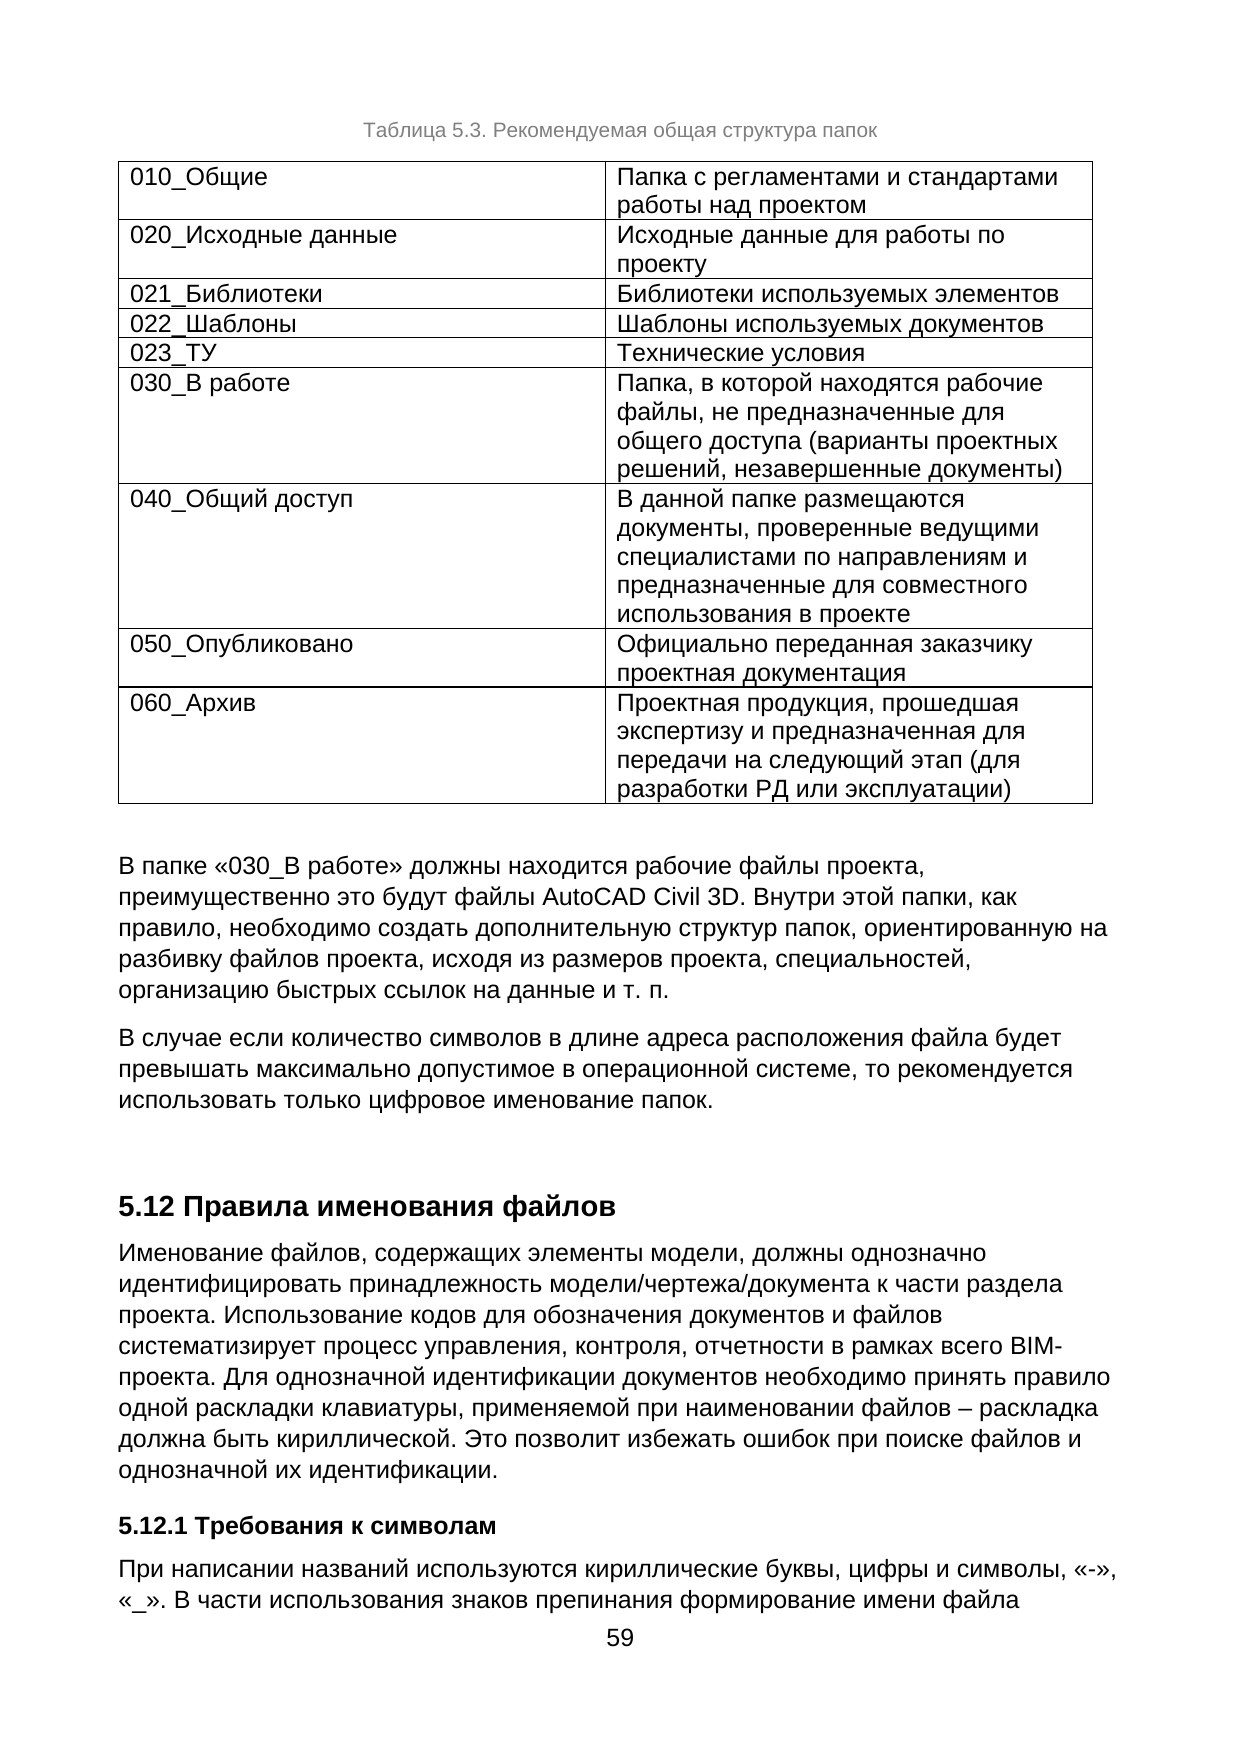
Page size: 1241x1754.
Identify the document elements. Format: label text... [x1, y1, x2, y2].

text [118, 1554, 1122, 1614]
table_cell Папка, в которой находятся рабочие файлы, не предназначенные для общего доступа (варианты проектных решений, незавершенные документы) [606, 368, 1092, 483]
table_cell Шаблоны используемых документов [606, 309, 1092, 337]
table_cell 020_Исходные данные [119, 220, 605, 278]
table_cell Официально переданная заказчику проектная документация [606, 629, 1092, 686]
text В папке «030_В работе» должны находится рабочие файлы проекта, преимущественно это будут файлы AutoCAD Civil 3D. Внутри этой папки, как правило, необходимо создать дополнительную структур папок, ориентированную на разбивку файлов проекта, исходя из размеров проекта, специальностей, организацию быстрых ссылок на данные и т. п. [118, 851, 1122, 1004]
table_cell 060_Архив [119, 688, 605, 802]
subtitle 5.12.1 Требования к символам [118, 1511, 1122, 1540]
table_header Папка с регламентами и стандартами работы над проектом [606, 162, 1092, 219]
text Таблица 5.3. Рекомендуемая общая структура папок [118, 118, 1122, 142]
subtitle 5.12 Правила именования файлов [118, 1189, 1122, 1222]
table_header 010_Общие [119, 162, 605, 219]
table_cell 021_Библиотеки [119, 279, 605, 307]
text В случае если количество символов в длине адреса расположения файла будет превышать максимально допустимое в операционной системе, то рекомендуется использовать только цифровое именование папок. [118, 1023, 1122, 1114]
table_cell 050_Опубликовано [119, 629, 605, 686]
table_cell В данной папке размещаются документы, проверенные ведущими специалистами по направлениям и предназначенные для совместного использования в проекте [606, 484, 1092, 628]
table_cell 040_Общий доступ [119, 484, 605, 628]
table_cell 022_Шаблоны [119, 309, 605, 337]
table_cell Библиотеки используемых элементов [606, 279, 1092, 307]
table_cell Исходные данные для работы по проекту [606, 220, 1092, 278]
table_cell 023_ТУ [119, 338, 605, 367]
text Именование файлов, содержащих элементы модели, должны однозначно идентифицировать принадлежность модели/чертежа/документа к части раздела проекта. Использование кодов для обозначения документов и файлов систематизирует процесс управления, контроля, отчетности в рамках всего BIM-проекта. Для однозначной идентификации документов необходимо принять правило одной раскладки клавиатуры, применяемой при наименовании файлов – раскладка должна быть кириллической. Это позволит избежать ошибок при поиске файлов и однозначной их идентификации. [118, 1238, 1122, 1484]
table_cell Проектная продукция, прошедшая экспертизу и предназначенная для передачи на следующий этап (для разработки РД или эксплуатации) [606, 688, 1092, 802]
table_cell Технические условия [606, 338, 1092, 367]
table_cell 030_В работе [119, 368, 605, 483]
